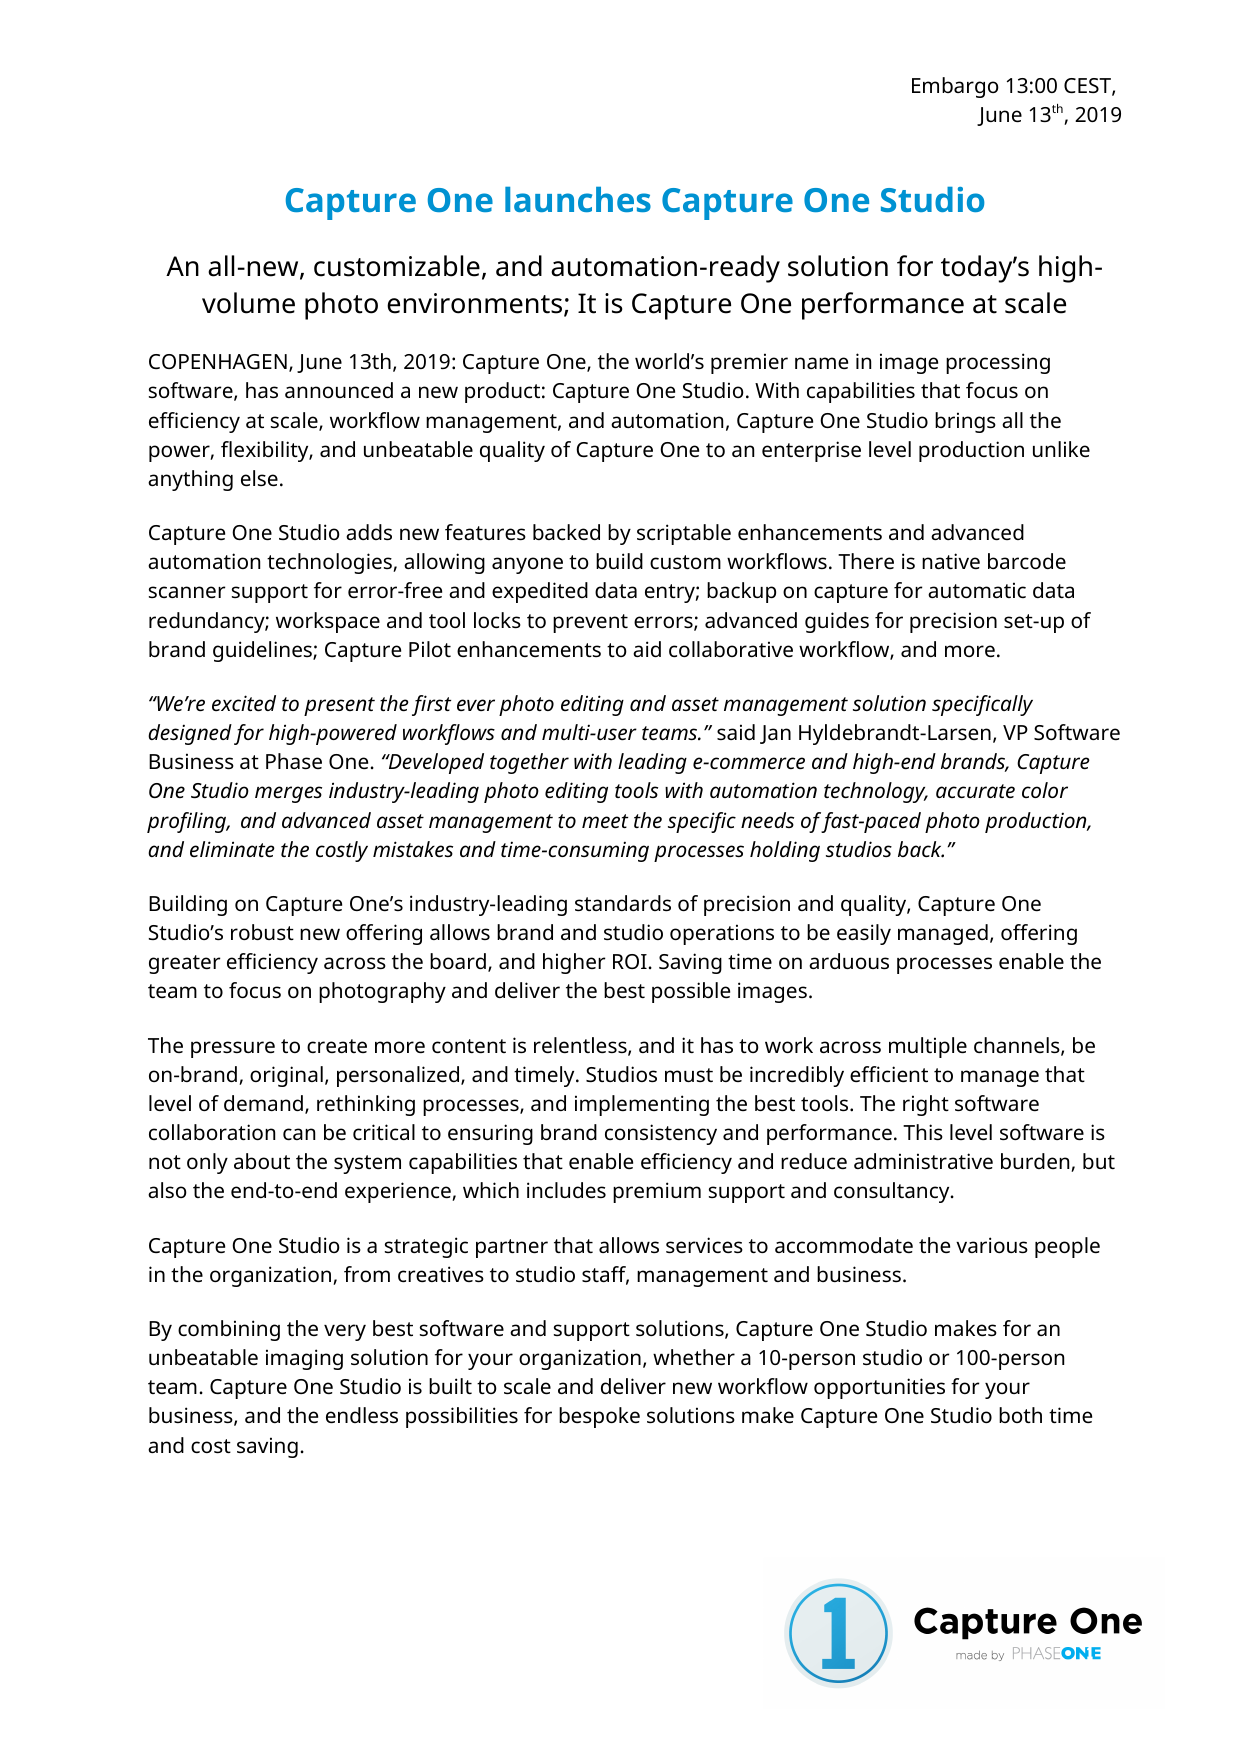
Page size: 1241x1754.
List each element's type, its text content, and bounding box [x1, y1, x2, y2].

text By combining the very best software and support solutions, Capture One Studio makes for an unbeatable imaging solution for your organization, whether a 10-person studio or 100-person team. Capture One Studio is built to scale and deliver new workflow opportunities for your business, and the endless possibilities for bespoke solutions make Capture One Studio both time and cost saving. [148, 1313, 1122, 1459]
text Building on Capture One’s industry-leading standards of precision and quality, Capture One Studio’s robust new offering allows brand and studio operations to be easily managed, offering greater efficiency across the board, and higher ROI. Saving time on arduous processes enable the team to focus on photography and deliver the best possible images. [148, 888, 1122, 1005]
text Capture One Studio adds new features backed by scriptable enhancements and advanced automation technologies, allowing anyone to build custom workflows. There is native barcode scanner support for error-free and expedited data entry; backup on capture for automatic data redundancy; workspace and tool locks to prevent errors; advanced guides for precision set-up of brand guidelines; Capture Pilot enhancements to aid collaborative workflow, and more. [148, 517, 1122, 663]
picture [763, 1557, 1165, 1709]
subtitle Capture One launches Capture One Studio [148, 177, 1122, 223]
subtitle An all-new, customizable, and automation-ready solution for today’s high-volume photo environments; It is Capture One performance at scale [148, 248, 1122, 321]
text Capture One Studio is a strategic partner that allows services to accommodate the various people in the organization, from creatives to studio staff, management and business. [148, 1230, 1122, 1288]
text The pressure to create more content is relentless, and it has to work across multiple channels, be on-brand, original, personalized, and timely. Studios must be incredibly efficient to manage that level of demand, rethinking processes, and implementing the best tools. The right software collaboration can be critical to ensuring brand consistency and performance. This level software is not only about the system capabilities that enable efficiency and reduce administrative burden, but also the end-to-end experience, which includes premium support and consultancy. [148, 1030, 1122, 1205]
text COPENHAGEN, June 13th, 2019: Capture One, the world’s premier name in image processing software, has announced a new product: Capture One Studio. With capabilities that focus on efficiency at scale, workflow management, and automation, Capture One Studio brings all the power, flexibility, and unbeatable quality of Capture One to an enterprise level production unlike anything else. [148, 346, 1122, 492]
text “We’re excited to present the first ever photo editing and asset management solution specifically designed for high-powered workflows and multi-user teams.” said Jan Hyldebrandt-Larsen, VP Software Business at Phase One. “Developed together with leading e-commerce and high-end brands, Capture One Studio merges industry-leading photo editing tools with automation technology, accurate color profiling, and advanced asset management to meet the specific needs of fast-paced photo production, and eliminate the costly mistakes and time-consuming processes holding studios back.” [148, 688, 1122, 863]
